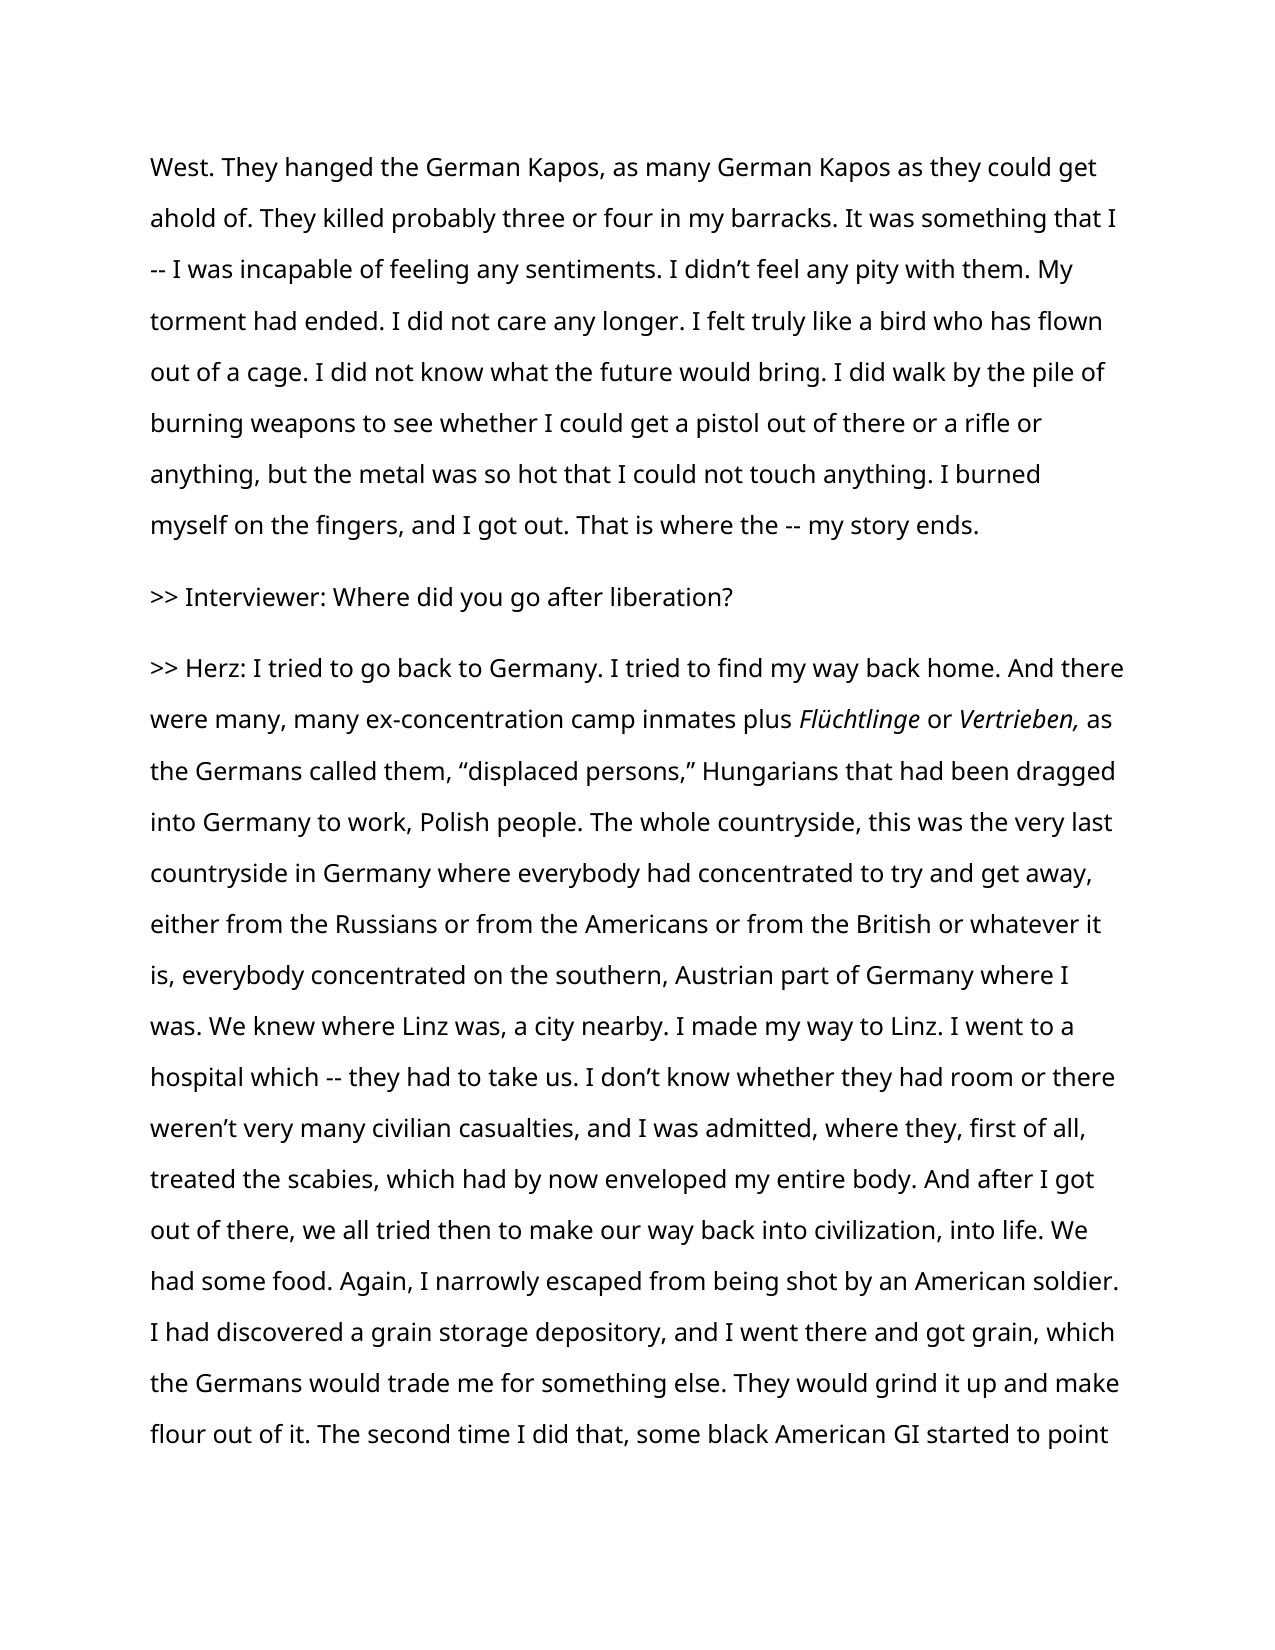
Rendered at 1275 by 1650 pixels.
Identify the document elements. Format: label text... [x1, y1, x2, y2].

text >> Interviewer: Where did you go after liberation? [150, 579, 1125, 613]
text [150, 651, 1125, 1451]
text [150, 150, 1125, 541]
